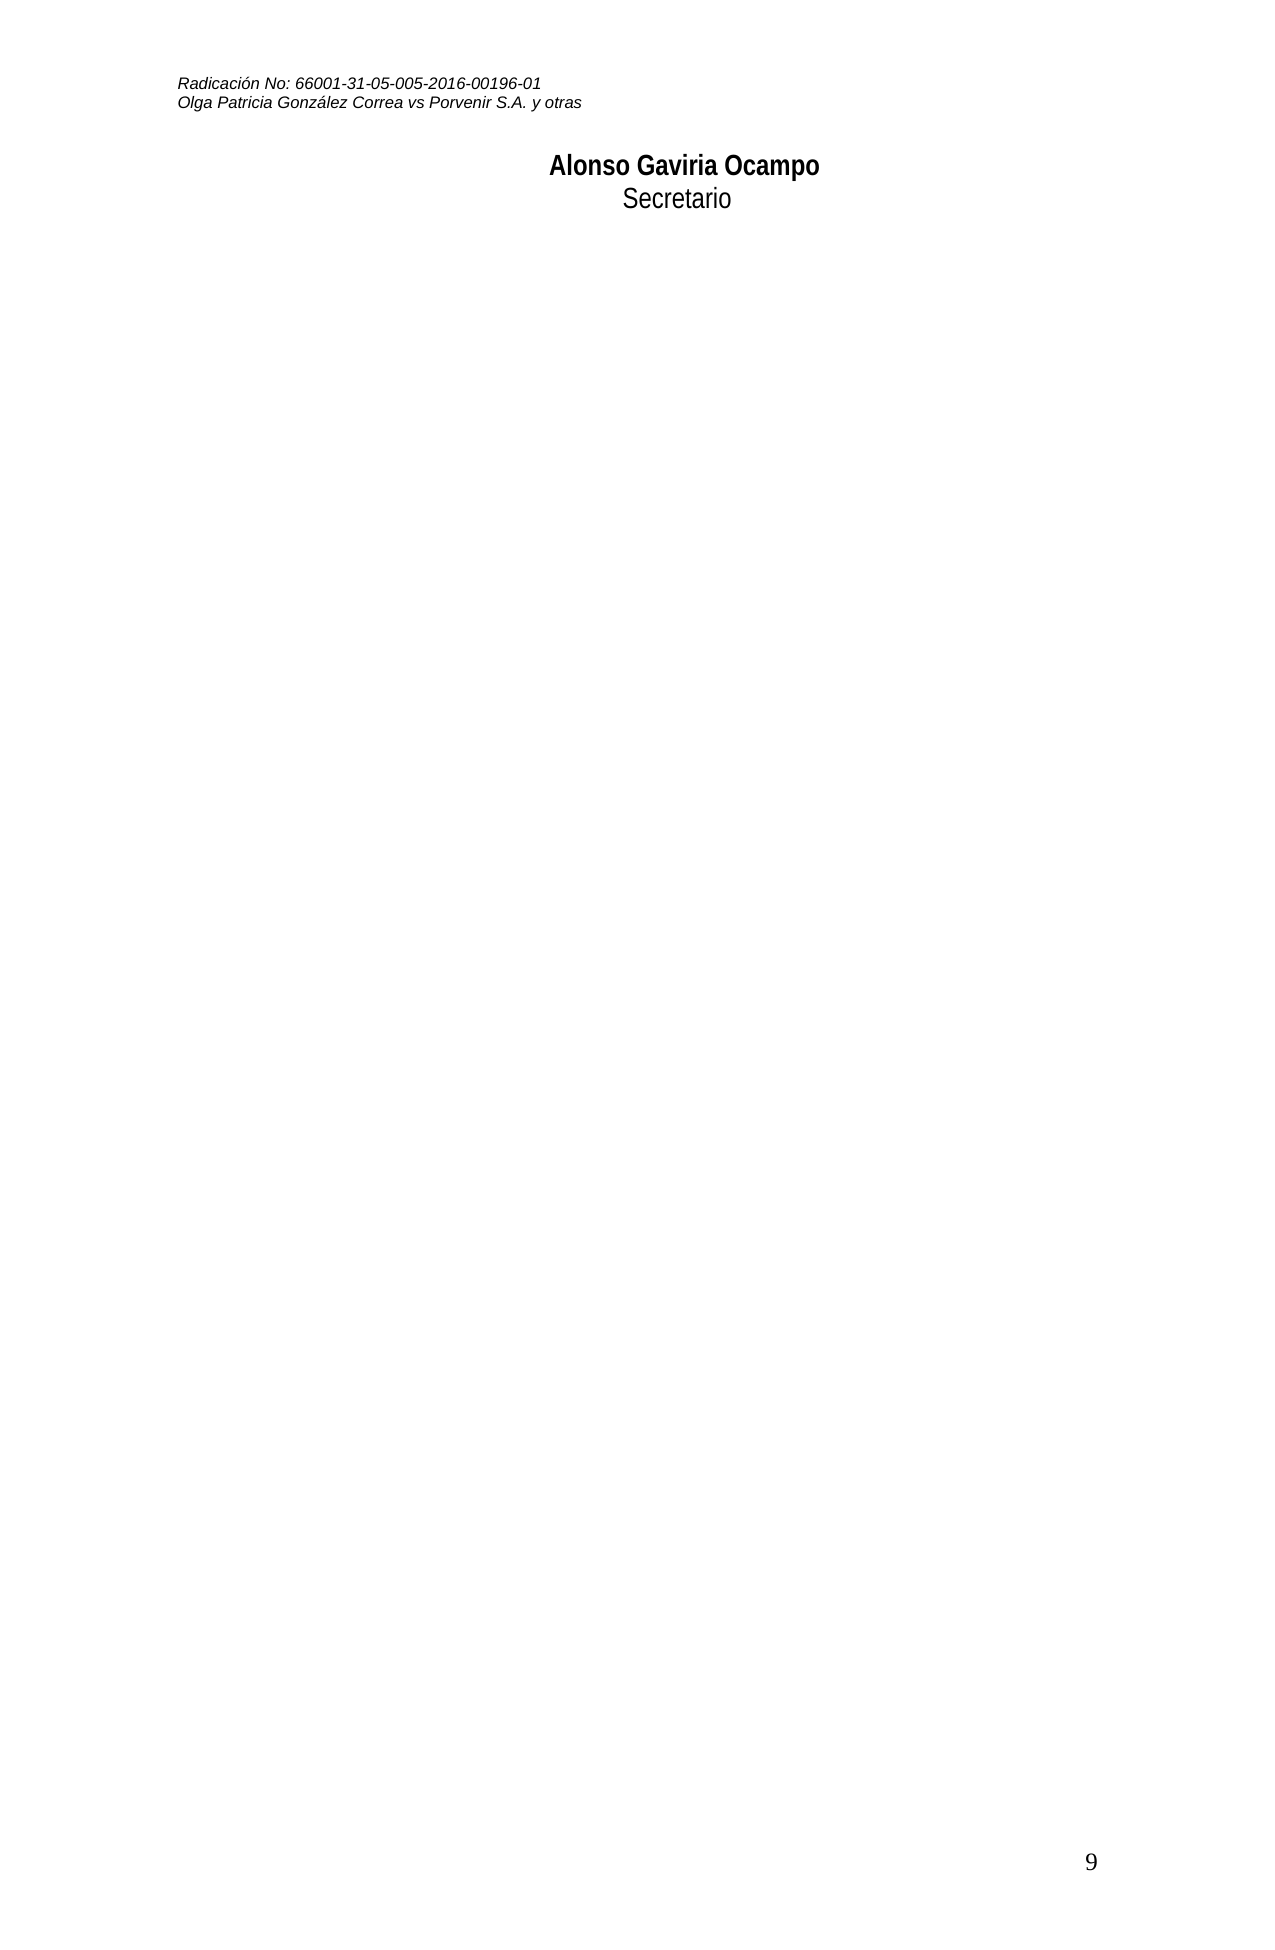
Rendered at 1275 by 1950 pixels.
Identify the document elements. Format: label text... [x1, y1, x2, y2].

text Alonso Gaviria Ocampo [177, 148, 1098, 181]
text Secretario [177, 181, 1098, 214]
